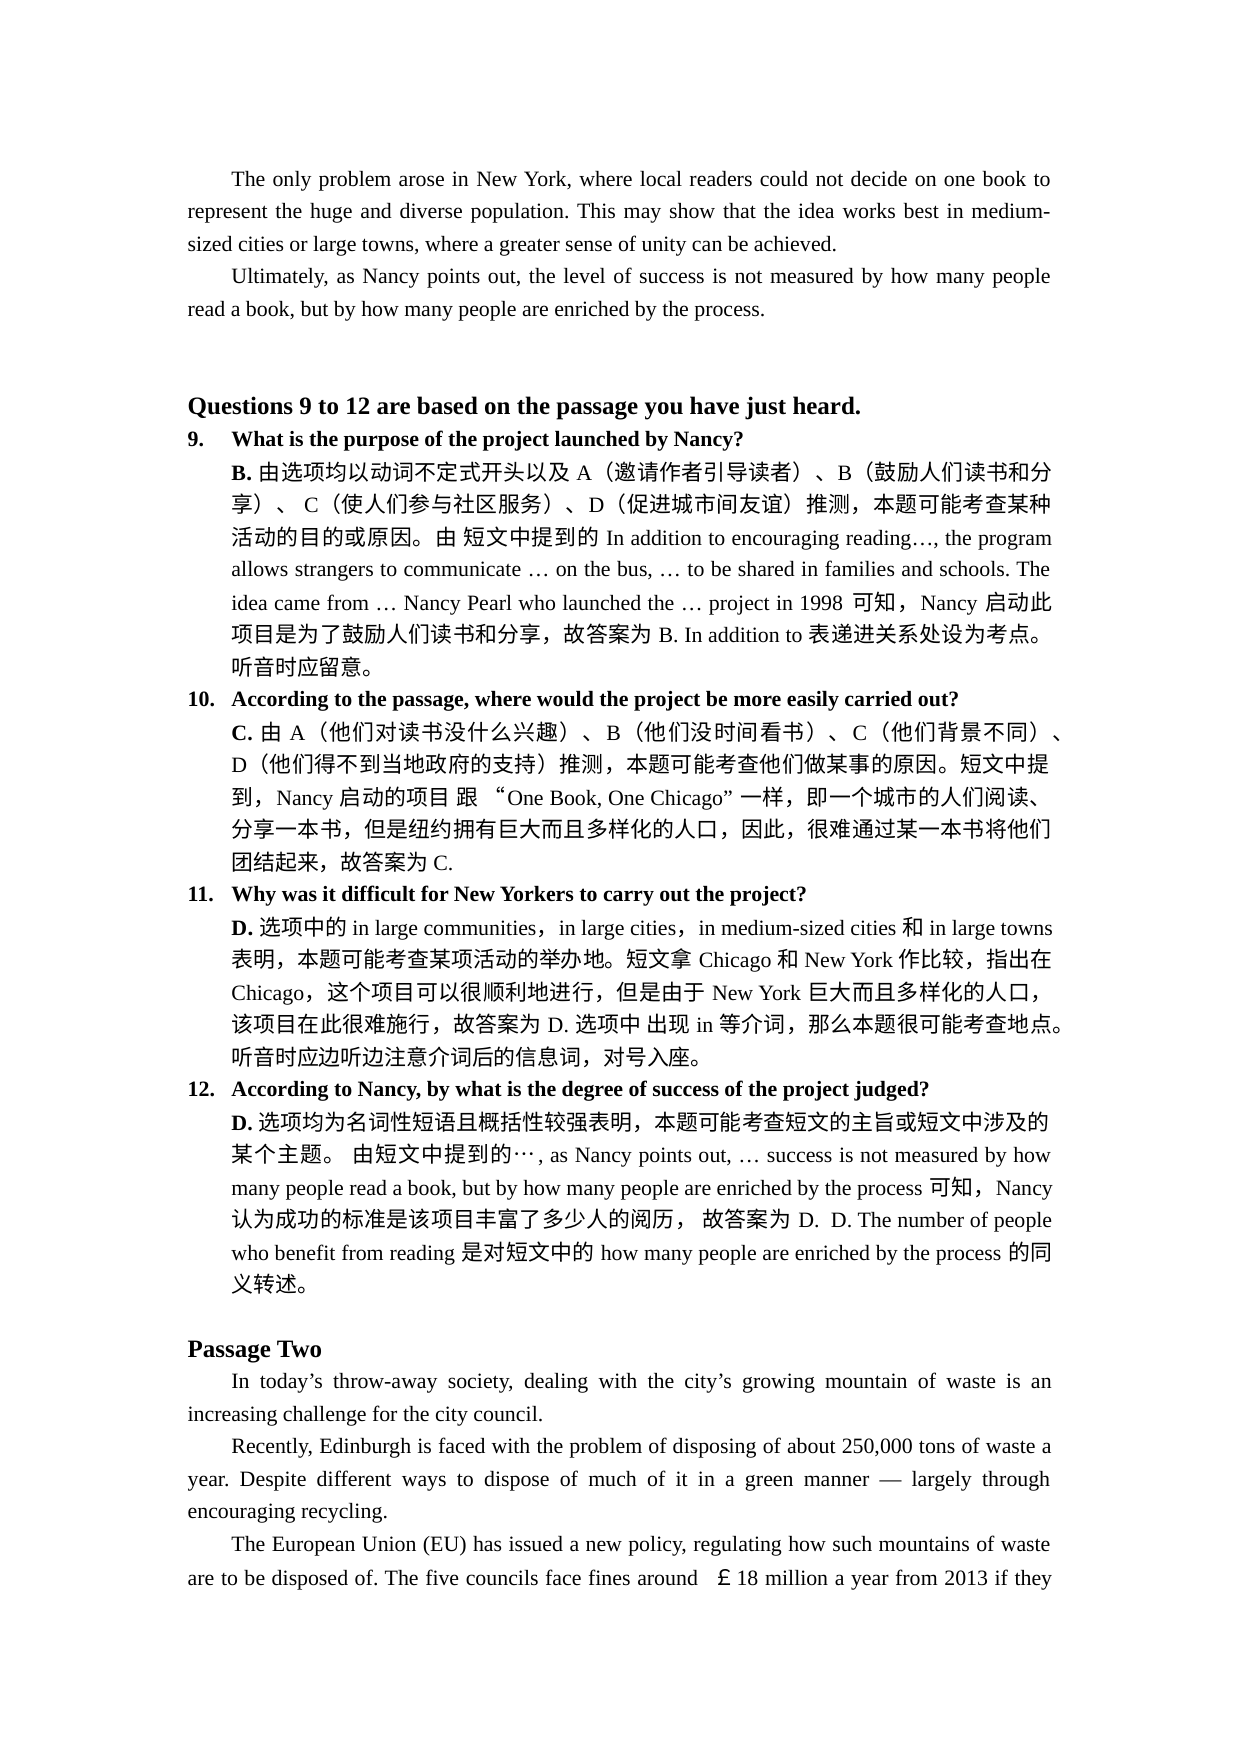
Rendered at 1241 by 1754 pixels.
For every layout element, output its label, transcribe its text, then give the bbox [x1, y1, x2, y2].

list D. 选项均为名词性短语且概括性较强表明，本题可能考查短文的主旨或短文中涉及的某个主题。 由短文中提到的…, as Nancy points out, … success is not measured by how many people read a book, but by how many people are enriched by the process 可知，Nancy 认为成功的标准是该项目丰富了多少人的阅历， 故答案为 D. D. The number of people who benefit from reading 是对短文中的 how many people are enriched by the process 的同义转述。 [231, 1104, 1053, 1299]
text Recently, Edinburgh is faced with the problem of disposing of about 250,000 tons of waste a year. Despite different ways to dispose of much of it in a green manner — largely through encouraging recycling. [187, 1429, 1053, 1527]
text Questions 9 to 12 are based on the passage you have just heard. [187, 389, 1053, 422]
list What is the purpose of the project launched by Nancy? [187, 422, 1053, 454]
list Why was it difficult for New Yorkers to carry out the project? [187, 877, 1053, 909]
text The only problem arose in New York, where local readers could not decide on one book to represent the huge and diverse population. This may show that the idea works best in medium-sized cities or large towns, where a greater sense of unity can be achieved. [187, 162, 1053, 259]
list C. 由 A（他们对读书没什么兴趣）、B（他们没时间看书）、C（他们背景不同）、D（他们得不到当地政府的支持）推测，本题可能考查他们做某事的原因。短文中提到，Nancy 启动的项目 跟 “One Book, One Chicago” 一样，即一个城市的人们阅读、分享一本书，但是纽约拥有巨大而且多样化的人口，因此，很难通过某一本书将他们团结起来，故答案为 C. [231, 714, 1053, 877]
text In today’s throw-away society, dealing with the city’s growing mountain of waste is an increasing challenge for the city council. [187, 1364, 1053, 1429]
text Passage Two [187, 1332, 1053, 1364]
list B. 由选项均以动词不定式开头以及 A（邀请作者引导读者）、B（鼓励人们读书和分享）、 C（使人们参与社区服务）、D（促进城市间友谊）推测，本题可能考查某种活动的目的或原因。由 短文中提到的In addition to encouraging reading…, the program allows strangers to communicate … on the bus, … to be shared in families and schools. The idea came from … Nancy Pearl who launched the … project in 1998 可知，Nancy 启动此项目是为了鼓励人们读书和分享，故答案为 B. In addition to 表递进关系处设为考点。听音时应留意。 [231, 454, 1053, 682]
list D. 选项中的 in large communities，in large cities，in medium-sized cities 和 in large towns 表明，本题可能考查某项活动的举办地。短文拿 Chicago 和 New York 作比较，指出在 Chicago，这个项目可以很顺利地进行，但是由于 New York 巨大而且多样化的人口，该项目在此很难施行，故答案为 D. 选项中 出现 in 等介词，那么本题很可能考查地点。听音时应边听边注意介词后的信息词，对号入座。 [231, 909, 1053, 1072]
text Ultimately, as Nancy points out, the level of success is not measured by how many people read a book, but by how many people are enriched by the process. [187, 259, 1053, 324]
list According to the passage, where would the project be more easily carried out? [187, 682, 1053, 714]
list According to Nancy, by what is the degree of success of the project judged? [187, 1072, 1053, 1104]
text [187, 1527, 1053, 1592]
